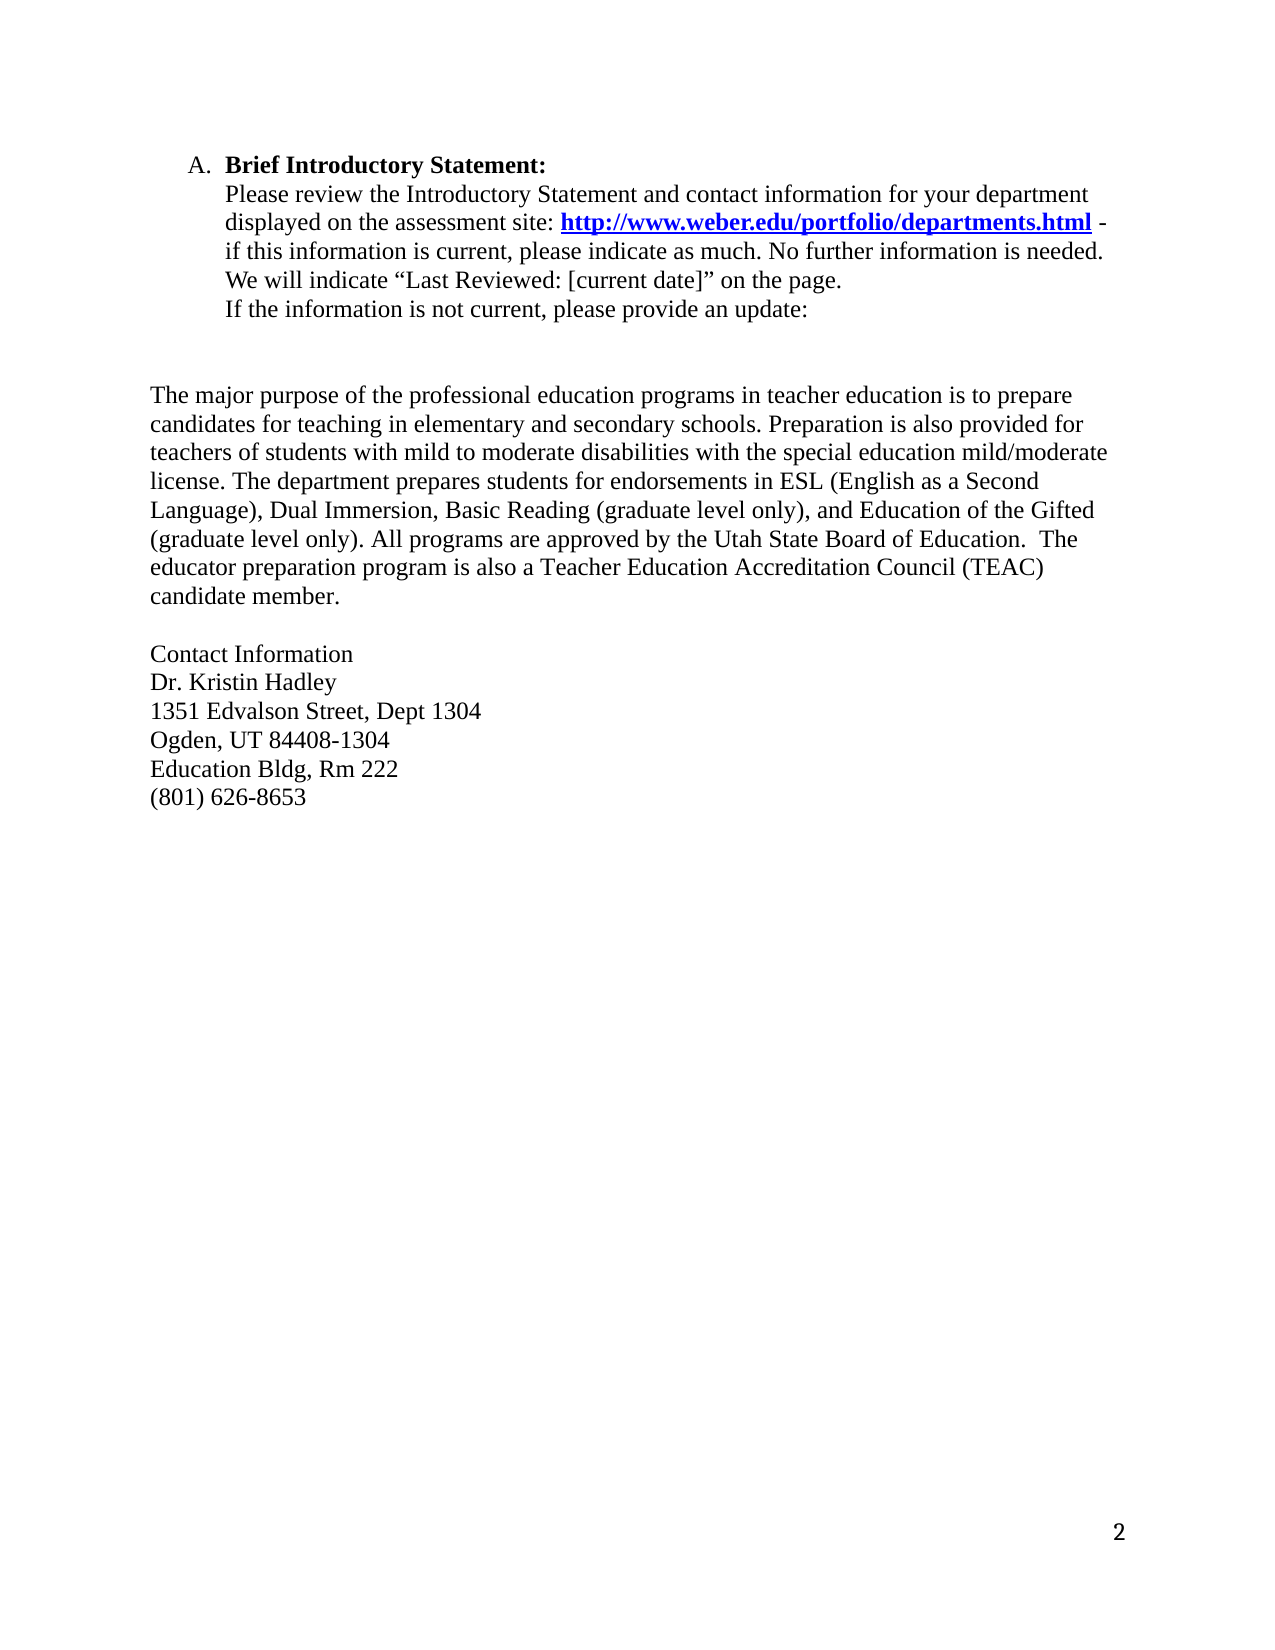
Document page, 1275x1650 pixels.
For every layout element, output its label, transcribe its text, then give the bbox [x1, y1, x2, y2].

text The major purpose of the professional education programs in teacher education is to prepare candidates for teaching in elementary and secondary schools. Preparation is also provided for teachers of students with mild to moderate disabilities with the special education mild/moderate license. The department prepares students for endorsements in ESL (English as a Second Language), Dual Immersion, Basic Reading (graduate level only), and Education of the Gifted (graduate level only). All programs are approved by the Utah State Board of Education. The educator preparation program is also a Teacher Education Accreditation Council (TEAC) candidate member. [150, 380, 1125, 610]
text Contact Information Dr. Kristin Hadley 1351 Edvalson Street, Dept 1304 Ogden, UT 84408-1304 Education Bldg, Rm 222 (801) 626-8653 [150, 639, 1125, 811]
list Brief Introductory Statement: Please review the Introductory Statement and contact information for your department displayed on the assessment site: http://www.weber.edu/portfolio/departments.html - if this information is current, please indicate as much. No further information is needed. We will indicate “Last Reviewed: [current date]” on the page. If the information is not current, please provide an update: [187, 150, 1125, 351]
